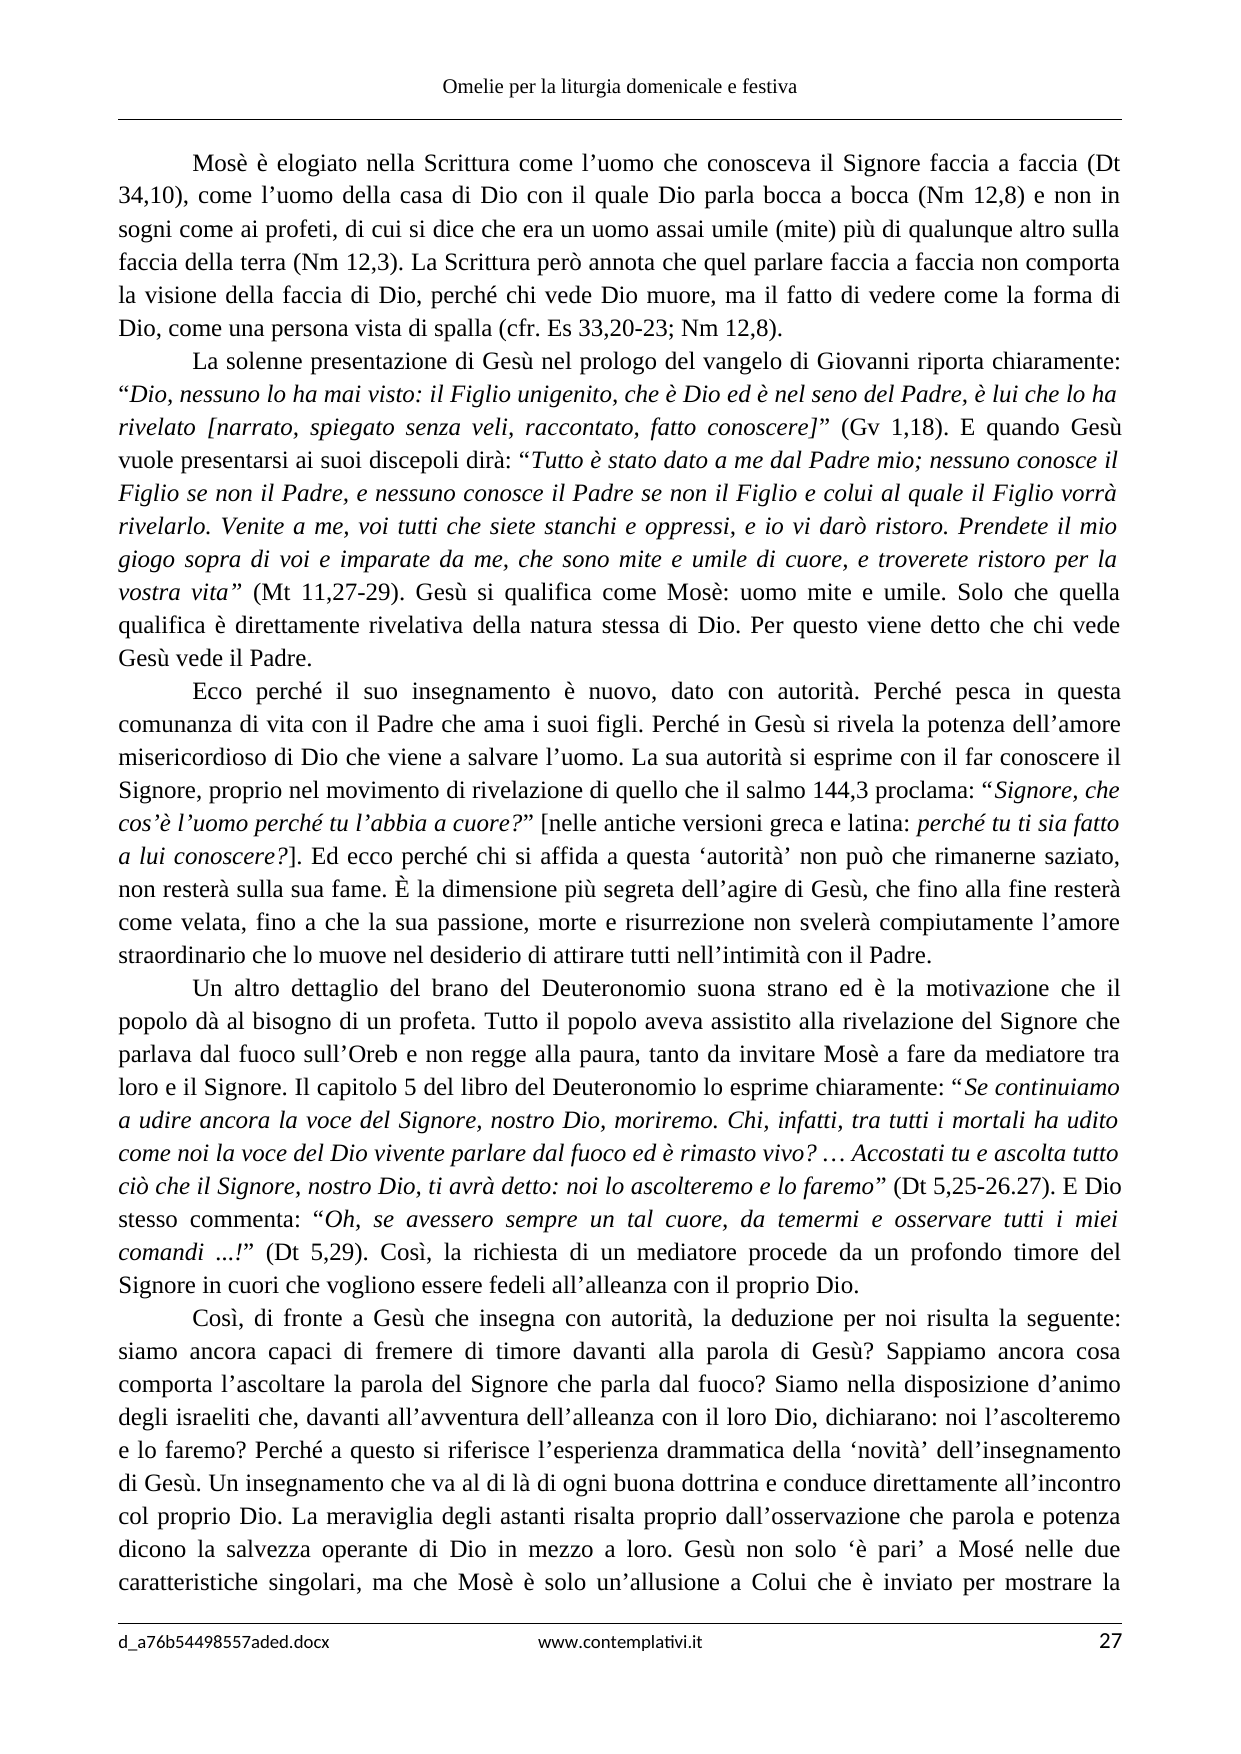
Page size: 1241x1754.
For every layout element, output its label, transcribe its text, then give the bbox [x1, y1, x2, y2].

text Mosè è elogiato nella Scrittura come l’uomo che conosceva il Signore faccia a faccia (Dt 34,10), come l’uomo della casa di Dio con il quale Dio parla bocca a bocca (Nm 12,8) e non in sogni come ai profeti, di cui si dice che era un uomo assai umile (mite) più di qualunque altro sulla faccia della terra (Nm 12,3). La Scrittura però annota che quel parlare faccia a faccia non comporta la visione della faccia di Dio, perché chi vede Dio muore, ma il fatto di vedere come la forma di Dio, come una persona vista di spalla (cfr. Es 33,20-23; Nm 12,8). [118, 148, 1122, 341]
text Ecco perché il suo insegnamento è nuovo, dato con autorità. Perché pesca in questa comunanza di vita con il Padre che ama i suoi figli. Perché in Gesù si rivela la potenza dell’amore misericordioso di Dio che viene a salvare l’uomo. La sua autorità si esprime con il far conoscere il Signore, proprio nel movimento di rivelazione di quello che il salmo 144,3 proclama: “Signore, che cos’è l’uomo perché tu l’abbia a cuore?” [nelle antiche versioni greca e latina: perché tu ti sia fatto a lui conoscere?]. Ed ecco perché chi si affida a questa ‘autorità’ non può che rimanerne saziato, non resterà sulla sua fame. È la dimensione più segreta dell’agire di Gesù, che fino alla fine resterà come velata, fino a che la sua passione, morte e risurrezione non svelerà compiutamente l’amore straordinario che lo muove nel desiderio di attirare tutti nell’intimità con il Padre. [118, 676, 1122, 969]
text La solenne presentazione di Gesù nel prologo del vangelo di Giovanni riporta chiaramente: “Dio, nessuno lo ha mai visto: il Figlio unigenito, che è Dio ed è nel seno del Padre, è lui che lo ha rivelato [narrato, spiegato senza veli, raccontato, fatto conoscere]” (Gv 1,18). E quando Gesù vuole presentarsi ai suoi discepoli dirà: “Tutto è stato dato a me dal Padre mio; nessuno conosce il Figlio se non il Padre, e nessuno conosce il Padre se non il Figlio e colui al quale il Figlio vorrà rivelarlo. Venite a me, voi tutti che siete stanchi e oppressi, e io vi darò ristoro. Prendete il mio giogo sopra di voi e imparate da me, che sono mite e umile di cuore, e troverete ristoro per la vostra vita” (Mt 11,27-29). Gesù si qualifica come Mosè: uomo mite e umile. Solo che quella qualifica è direttamente rivelativa della natura stessa di Dio. Per questo viene detto che chi vede Gesù vede il Padre. [118, 346, 1122, 672]
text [118, 1303, 1122, 1596]
text Un altro dettaglio del brano del Deuteronomio suona strano ed è la motivazione che il popolo dà al bisogno di un profeta. Tutto il popolo aveva assistito alla rivelazione del Signore che parlava dal fuoco sull’Oreb e non regge alla paura, tanto da invitare Mosè a fare da mediatore tra loro e il Signore. Il capitolo 5 del libro del Deuteronomio lo esprime chiaramente: “Se continuiamo a udire ancora la voce del Signore, nostro Dio, moriremo. Chi, infatti, tra tutti i mortali ha udito come noi la voce del Dio vivente parlare dal fuoco ed è rimasto vivo? … Accostati tu e ascolta tutto ciò che il Signore, nostro Dio, ti avrà detto: noi lo ascolteremo e lo faremo” (Dt 5,25-26.27). E Dio stesso commenta: “Oh, se avessero sempre un tal cuore, da temermi e osservare tutti i miei comandi ...!” (Dt 5,29). Così, la richiesta di un mediatore procede da un profondo timore del Signore in cuori che vogliono essere fedeli all’alleanza con il proprio Dio. [118, 973, 1122, 1299]
